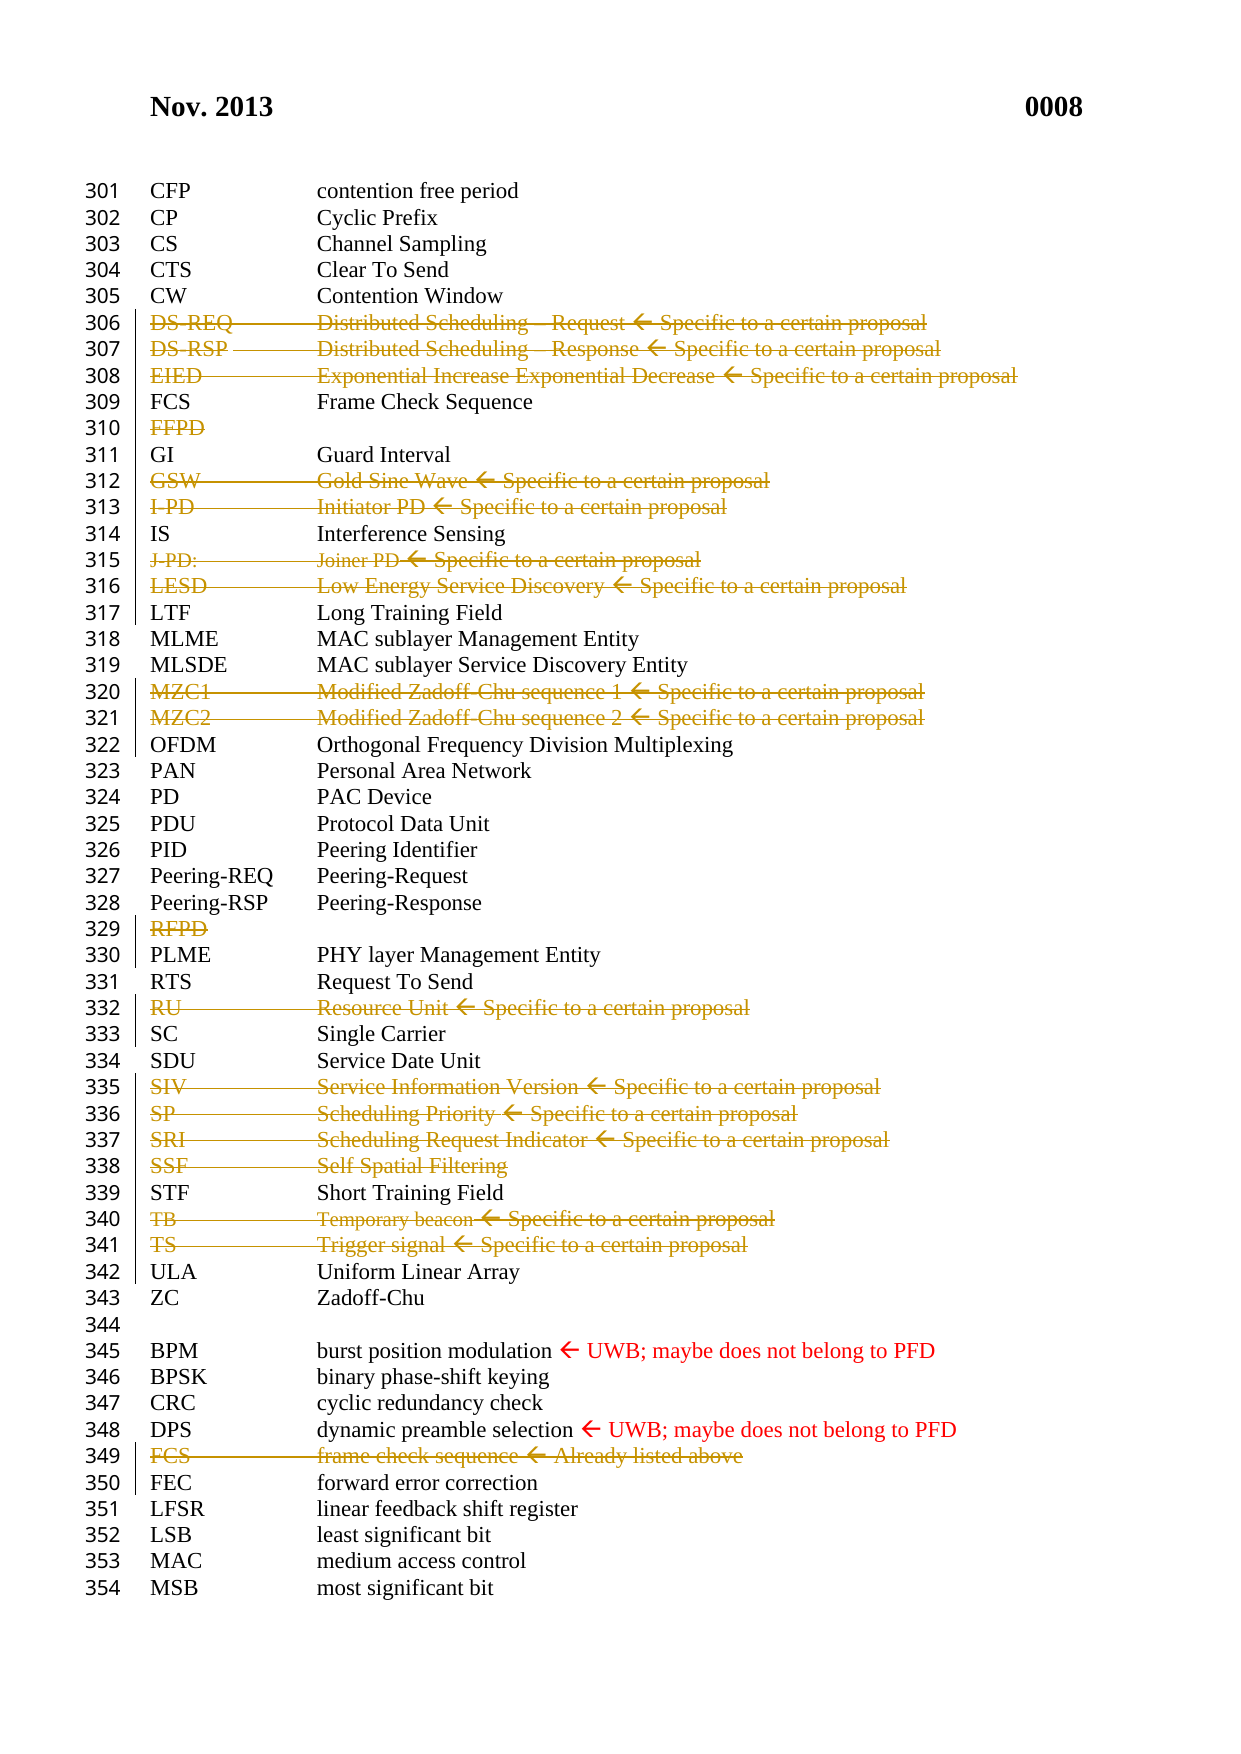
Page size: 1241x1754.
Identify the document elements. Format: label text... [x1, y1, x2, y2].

text PDU Protocol Data Unit [150, 810, 1090, 836]
text CTS Clear To Send [150, 256, 1090, 283]
text FCS Frame Check Sequence [150, 388, 1090, 414]
text PLME PHY layer Management Entity [150, 941, 1090, 968]
text ULA Uniform Linear Array [150, 1258, 1090, 1284]
text LFSR linear feedback shift register [150, 1495, 1090, 1521]
text CW Contention Window [150, 283, 1090, 309]
text BPSK binary phase-shift keying [150, 1363, 1090, 1389]
text BPM burst position modulation UWB; maybe does not belong to PFD [150, 1337, 1090, 1363]
text RTS Request To Send [150, 968, 1090, 994]
text PAN Personal Area Network [150, 757, 1090, 783]
text MLME MAC sublayer Management Entity [150, 625, 1090, 652]
text IS Interference Sensing [150, 520, 1090, 546]
text STF Short Training Field [150, 1179, 1090, 1205]
text LSB least significant bit [150, 1521, 1090, 1548]
text MAC medium access control [150, 1548, 1090, 1574]
text MSB most significant bit [150, 1574, 1090, 1600]
text LTF Long Training Field [150, 599, 1090, 625]
text CP Cyclic Prefix [150, 203, 1090, 230]
text CRC cyclic redundancy check [150, 1389, 1090, 1416]
text PID Peering Identifier [150, 836, 1090, 862]
text OFDM Orthogonal Frequency Division Multiplexing [150, 731, 1090, 757]
text GI Guard Interval [150, 441, 1090, 467]
text Peering-RSP Peering-Response [150, 889, 1090, 915]
text FEC forward error correction [150, 1468, 1090, 1495]
text ZC Zadoff-Chu [150, 1284, 1090, 1310]
text CFP contention free period [150, 177, 1090, 203]
text SC Single Carrier [150, 1021, 1090, 1047]
text DPS dynamic preamble selection UWB; maybe does not belong to PFD [150, 1416, 1090, 1442]
text CS Channel Sampling [150, 230, 1090, 256]
text Peering-REQ Peering-Request [150, 862, 1090, 889]
text PD PAC Device [150, 783, 1090, 810]
text SDU Service Date Unit [150, 1047, 1090, 1073]
text MLSDE MAC sublayer Service Discovery Entity [150, 652, 1090, 678]
